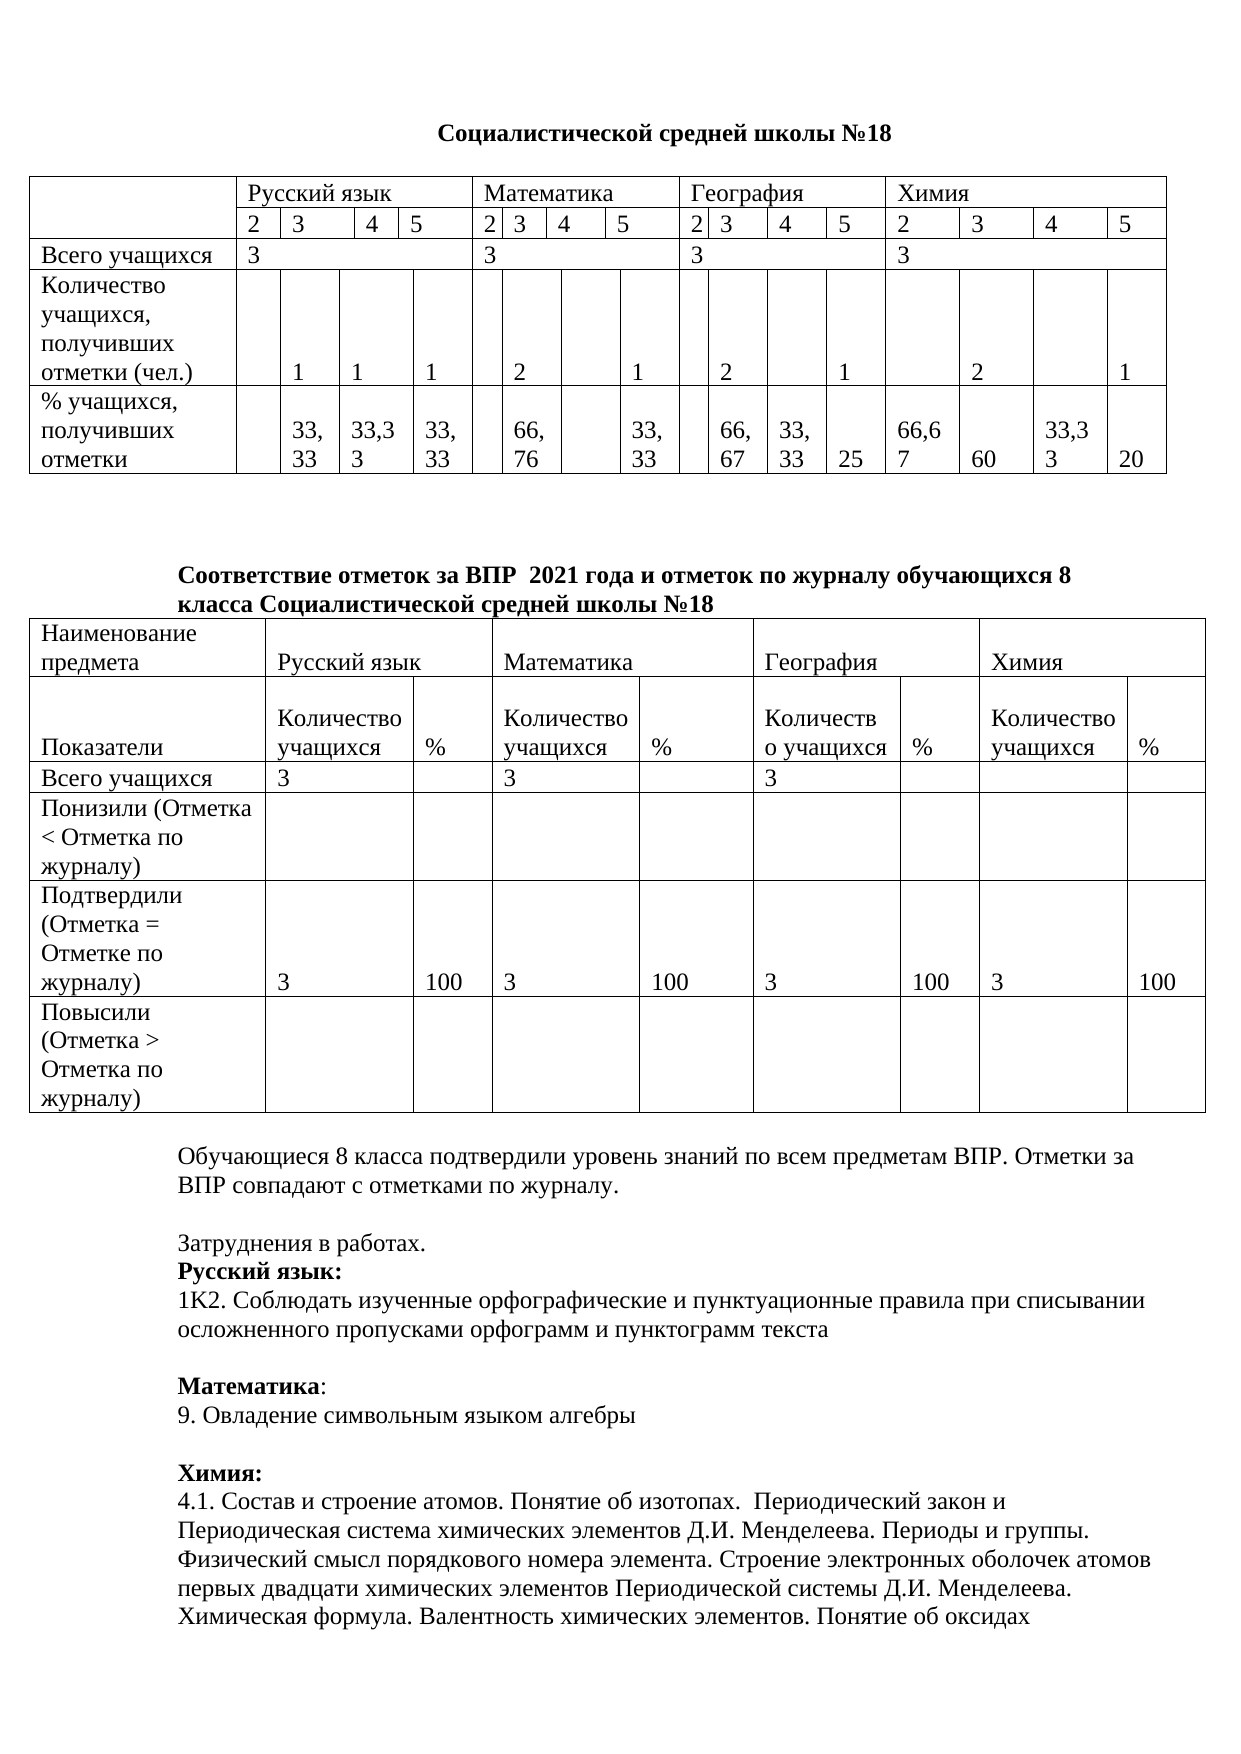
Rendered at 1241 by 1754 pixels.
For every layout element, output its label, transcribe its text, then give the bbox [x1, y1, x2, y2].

table_cell 3 [266, 881, 413, 996]
table_cell 2 [886, 208, 959, 238]
table_header Русский язык [237, 177, 472, 207]
table_cell 1 [340, 270, 413, 385]
table_cell Всего учащихся [30, 239, 236, 269]
table_cell 2 [503, 270, 561, 385]
table_cell 1 [281, 270, 339, 385]
table_cell [680, 386, 708, 473]
table_cell 2 [709, 270, 767, 385]
table_cell [980, 793, 1127, 879]
table_cell 5 [1108, 208, 1166, 238]
table_cell 1 [827, 270, 885, 385]
table_cell [1034, 270, 1107, 385]
table_cell [980, 762, 1127, 792]
table_cell 1 [1108, 270, 1166, 385]
table_header [30, 177, 236, 238]
text 1K2. Соблюдать изученные орфографические и пунктуационные правила при списывании осложненного пропусками орфограмм и пунктограмм текста [177, 1285, 1152, 1343]
table_cell 5 [399, 208, 472, 238]
table_cell [493, 997, 639, 1112]
table_cell 2 [237, 208, 280, 238]
table_cell 4 [547, 208, 605, 238]
table_cell 4 [1034, 208, 1107, 238]
table_header Химия [886, 177, 1166, 207]
table_header География [680, 177, 885, 207]
table_cell 3 [281, 208, 354, 238]
table_cell % [640, 677, 753, 761]
table_cell 60 [960, 386, 1033, 473]
table_cell 3 [886, 239, 1166, 269]
table_cell [237, 270, 280, 385]
table_cell [754, 793, 900, 879]
table_cell Количество учащихся [493, 677, 639, 761]
table_cell 33,33 [414, 386, 472, 473]
table_cell 25 [827, 386, 885, 473]
table_cell % учащихся, получивших отметки [30, 386, 236, 473]
table_cell 66,67 [886, 386, 959, 473]
table_cell 3 [266, 762, 413, 792]
table_cell 3 [503, 208, 546, 238]
table_cell [680, 270, 708, 385]
table_cell 33,33 [340, 386, 413, 473]
table_cell 100 [901, 881, 979, 996]
table_header География [754, 619, 979, 676]
text Соответствие отметок за ВПР 2021 года и отметок по журналу обучающихся 8 класса Социалистической средней школы №18 [177, 560, 1152, 617]
table_cell 66,76 [503, 386, 561, 473]
table_cell [640, 762, 753, 792]
text 4.1. Состав и строение атомов. Понятие об изотопах. Периодический закон и Периодическая система химических элементов Д.И. Менделеева. Периоды и группы. Физический смысл порядкового номера элемента. Строение электронных оболочек атомов первых двадцати химических элементов Периодической системы Д.И. Менделеева. Химическая формула. Валентность химических элементов. Понятие об оксидах [177, 1486, 1152, 1630]
table_cell 33,33 [281, 386, 339, 473]
text Затруднения в работах. [177, 1228, 1152, 1256]
table_cell Понизили (Отметка < Отметка по журналу) [30, 793, 265, 879]
table_cell Всего учащихся [30, 762, 265, 792]
table_cell 2 [960, 270, 1033, 385]
table_cell [493, 793, 639, 879]
text Обучающиеся 8 класса подтвердили уровень знаний по всем предметам ВПР. Отметки за ВПР совпадают с отметками по журналу. [177, 1141, 1152, 1199]
table_cell [414, 793, 492, 879]
table_cell 100 [414, 881, 492, 996]
table_cell [886, 270, 959, 385]
table_cell 1 [621, 270, 679, 385]
table_cell Количество учащихся, получивших отметки (чел.) [30, 270, 236, 385]
table_cell 3 [237, 239, 472, 269]
table_cell Повысили (Отметка > Отметка по журналу) [30, 997, 265, 1112]
text Математика: [177, 1371, 1152, 1400]
table_cell 1 [414, 270, 472, 385]
table_cell Количество учащихся [266, 677, 413, 761]
table_cell 3 [473, 239, 679, 269]
table_cell [473, 386, 502, 473]
table_cell [562, 270, 620, 385]
table_cell [754, 997, 900, 1112]
table_cell 3 [493, 881, 639, 996]
text Русский язык: [177, 1256, 1152, 1285]
text Химия: [177, 1458, 1152, 1486]
table_cell Подтвердили (Отметка = Отметке по журналу) [30, 881, 265, 996]
table_cell [414, 997, 492, 1112]
table_cell [562, 386, 620, 473]
table_cell 3 [493, 762, 639, 792]
table_cell 4 [768, 208, 826, 238]
table_cell [266, 793, 413, 879]
table_cell 66,67 [709, 386, 767, 473]
table_cell 3 [709, 208, 767, 238]
table_cell 100 [1128, 881, 1205, 996]
table_cell Показатели [30, 677, 265, 761]
table_cell % [414, 677, 492, 761]
table_header Химия [980, 619, 1205, 676]
table_cell Количество учащихся [754, 677, 900, 761]
table_cell 2 [473, 208, 502, 238]
table_cell 33,33 [1034, 386, 1107, 473]
table_cell [414, 762, 492, 792]
table_cell [768, 270, 826, 385]
table_cell 33,33 [768, 386, 826, 473]
table_cell [1128, 762, 1205, 792]
table_cell 3 [980, 881, 1127, 996]
table_cell [980, 997, 1127, 1112]
table_cell % [901, 677, 979, 761]
table_cell 3 [680, 239, 885, 269]
table_cell [1128, 997, 1205, 1112]
table_cell [901, 762, 979, 792]
table_header Русский язык [266, 619, 492, 676]
text Социалистической средней школы №18 [177, 118, 1152, 147]
table_cell [640, 793, 753, 879]
table_header Математика [473, 177, 679, 207]
table_cell 100 [640, 881, 753, 996]
table_cell Количество учащихся [980, 677, 1127, 761]
table_cell 4 [355, 208, 398, 238]
table_cell 3 [754, 762, 900, 792]
table_cell [901, 793, 979, 879]
table_cell 3 [960, 208, 1033, 238]
table_cell [901, 997, 979, 1112]
text 9. Овладение символьным языком алгебры [177, 1400, 1152, 1429]
table_cell 3 [754, 881, 900, 996]
table_cell [1128, 793, 1205, 879]
table_cell [237, 386, 280, 473]
table_cell [640, 997, 753, 1112]
table_cell 2 [680, 208, 708, 238]
table_cell 33,33 [621, 386, 679, 473]
table_cell % [1128, 677, 1205, 761]
table_cell 20 [1108, 386, 1166, 473]
table_header Математика [493, 619, 753, 676]
table_header Наименование предмета [30, 619, 265, 676]
table_cell [266, 997, 413, 1112]
table_cell [473, 270, 502, 385]
table_cell 5 [606, 208, 679, 238]
table_cell 5 [827, 208, 885, 238]
